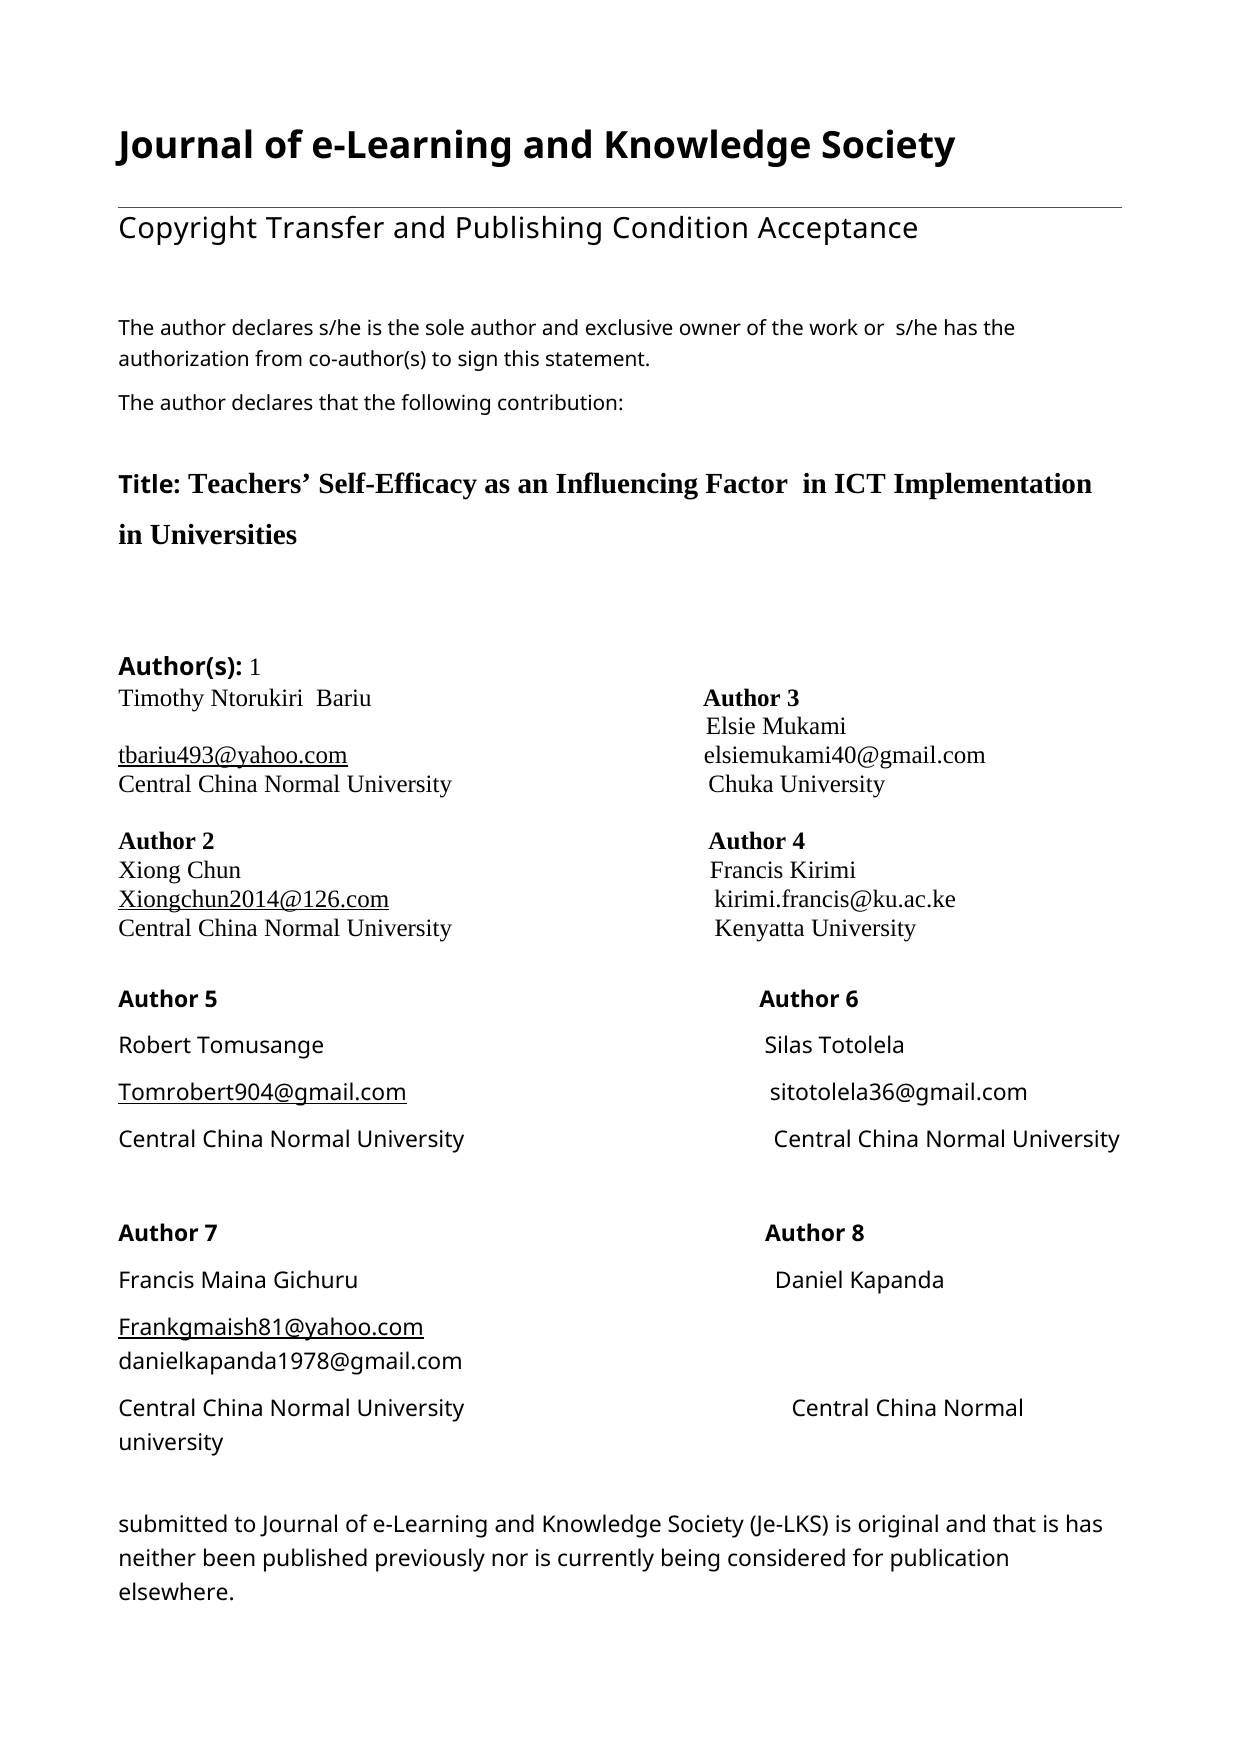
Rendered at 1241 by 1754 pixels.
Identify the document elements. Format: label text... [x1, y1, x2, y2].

text Central China Normal University Chuka University [118, 769, 1122, 798]
text The author declares s/he is the sole author and exclusive owner of the work or s/he has the authorization from co-author(s) to sign this statement. [118, 313, 1122, 372]
text Central China Normal University Kenyatta University [118, 913, 1122, 941]
text Xiong Chun Francis Kirimi [118, 855, 1122, 884]
text Frankgmaish81@yahoo.com danielkapanda1978@gmail.com [118, 1311, 1122, 1376]
text Xiongchun2014@126.com kirimi.francis@ku.ac.ke [118, 884, 1122, 913]
text Author 2 Author 4 [118, 826, 1122, 855]
text Tomrobert904@gmail.com sitotolela36@gmail.com [118, 1076, 1122, 1108]
text Elsie Mukami [118, 711, 1122, 740]
text Author 5 Author 6 [118, 983, 1122, 1014]
text Author 7 Author 8 [118, 1217, 1122, 1248]
text Journal of e-Learning and Knowledge Society [118, 118, 1122, 169]
text submitted to Journal of e-Learning and Knowledge Society (Je-LKS) is original and that is has neither been published previously nor is currently being considered for publication elsewhere. [118, 1508, 1122, 1608]
text Title: Teachers’ Self-Efficacy as an Influencing Factor in ICT Implementation in Universities [118, 466, 1122, 551]
text Author(s): 1 [118, 648, 1122, 683]
text Copyright Transfer and Publishing Condition Acceptance [118, 208, 1122, 247]
text tbariu493@yahoo.com elsiemukami40@gmail.com [118, 740, 1122, 769]
text Timothy Ntorukiri Bariu Author 3 [118, 683, 1122, 711]
text Central China Normal University Central China Normal University [118, 1123, 1122, 1154]
text The author declares that the following contribution: [118, 388, 1122, 416]
text Central China Normal University Central China Normal university [118, 1392, 1122, 1458]
text Robert Tomusange Silas Totolela [118, 1029, 1122, 1061]
text Francis Maina Gichuru Daniel Kapanda [118, 1264, 1122, 1295]
